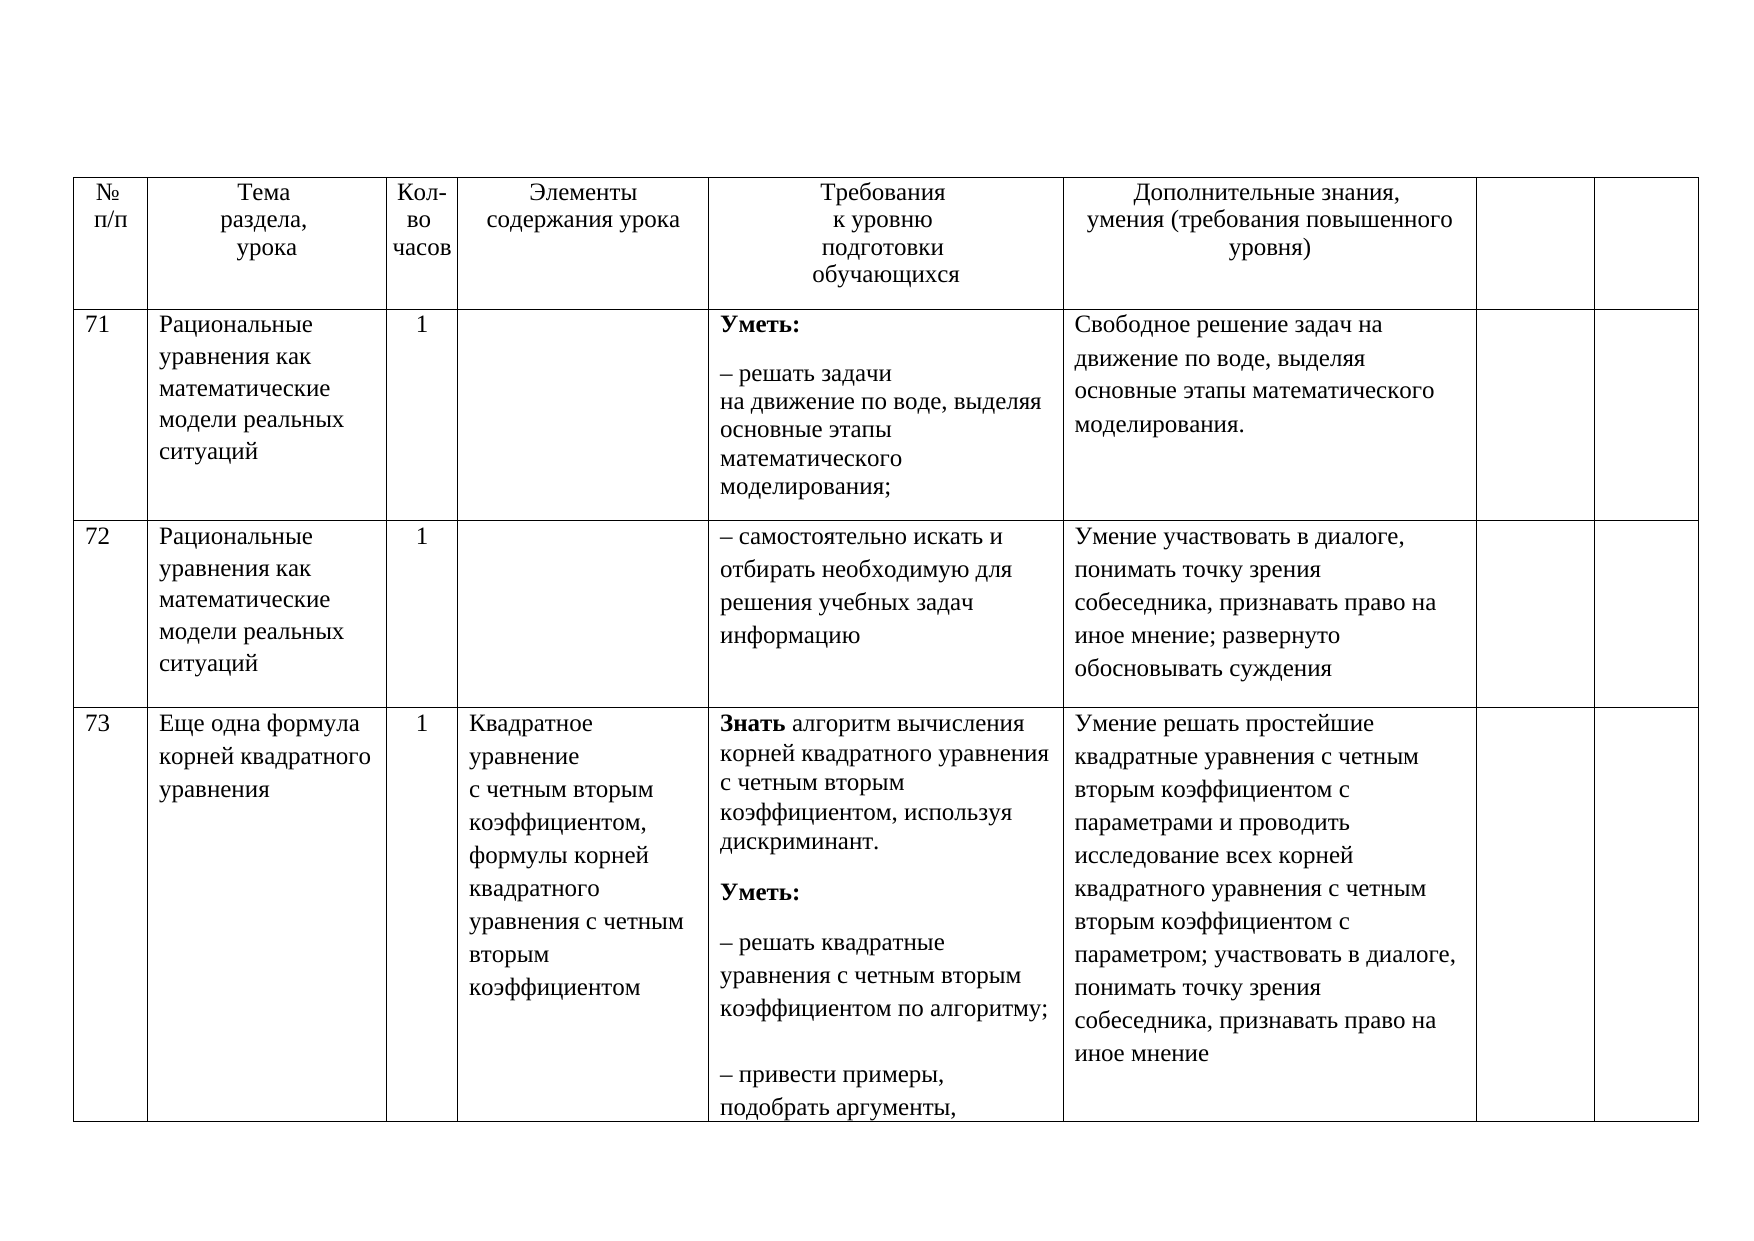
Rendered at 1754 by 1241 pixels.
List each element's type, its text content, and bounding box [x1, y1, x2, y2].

table_cell – самостоятельно искать и отбирать необходимую для решения учебных задач информацию [709, 521, 1063, 707]
table_header Тема раздела, урока [148, 178, 386, 308]
table_header [1595, 178, 1698, 308]
table_header Требования к уровню подготовки обучающихся [709, 178, 1063, 308]
table_cell Свободное решение задач на движение по воде, выделяя основные этапы математического моделирования. [1064, 310, 1476, 520]
table_header Кол-во часов [387, 178, 457, 308]
table_cell 73 [74, 708, 147, 1121]
table_cell 72 [74, 521, 147, 707]
table_cell [1477, 708, 1594, 1121]
table_cell Рациональные уравнения как математические модели реальных ситуаций [148, 310, 386, 520]
table_cell Рациональные уравнения как математические модели реальных ситуаций [148, 521, 386, 707]
table_cell 1 [387, 310, 457, 520]
table_cell 71 [74, 310, 147, 520]
table_cell Уметь: – решать задачи на движение по воде, выделяя основные этапы математического моделирования; [709, 310, 1063, 520]
table_header Дополнительные знания, умения (требования повышенного уровня) [1064, 178, 1476, 308]
table_cell Умение участвовать в диалоге, понимать точку зрения собеседника, признавать право на иное мнение; развернуто обосновывать суждения [1064, 521, 1476, 707]
table_cell Еще одна формула корней квадратного уравнения [148, 708, 386, 1121]
table_cell [458, 310, 708, 520]
table_cell [458, 521, 708, 707]
table_cell [1477, 310, 1594, 520]
table_cell [1595, 310, 1698, 520]
table_cell Квадратное уравнение с четным вторым коэффициентом, формулы корней квадратного уравнения с четным вторым коэффициентом [458, 708, 708, 1121]
table_cell [1595, 521, 1698, 707]
table_cell [1477, 521, 1594, 707]
table_cell 1 [387, 521, 457, 707]
table_header [1477, 178, 1594, 308]
table_header № п/п [74, 178, 147, 308]
table_cell [1595, 708, 1698, 1121]
table_header Элементы содержания урока [458, 178, 708, 308]
table_cell 1 [387, 708, 457, 1121]
